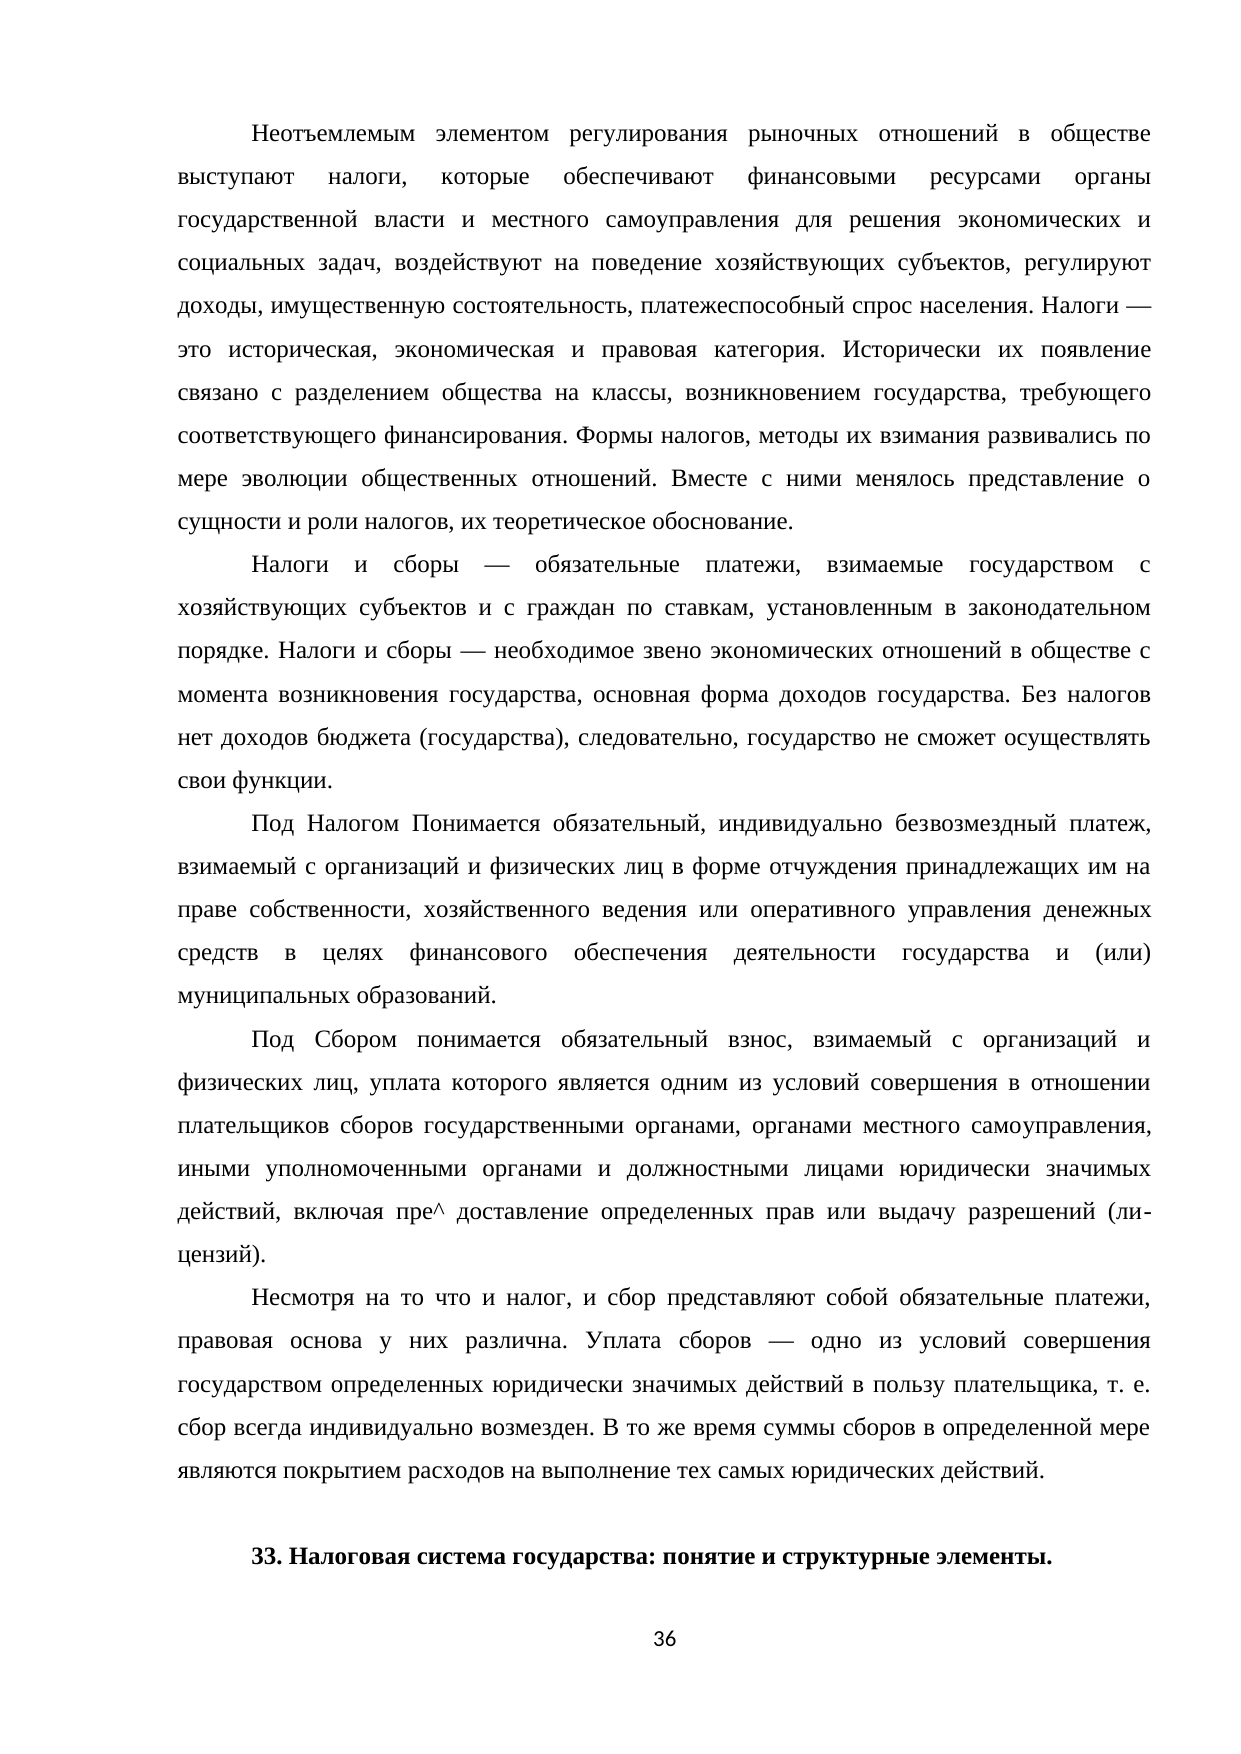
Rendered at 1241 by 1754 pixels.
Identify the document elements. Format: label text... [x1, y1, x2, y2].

text Налоги и сборы — обязательные платежи, взимаемые государством с хозяйствующих субъектов и с граждан по ставкам, установленным в законодательном порядке. Налоги и сборы — необходимое звено экономических отношений в обществе с момента возникновения государства, основная форма доходов государства. Без налогов нет доходов бюджета (государства), следовательно, государство не сможет осуществлять свои функции. [177, 549, 1152, 794]
text Под Налогом Понимается обязательный, индивидуально без­возмездный платеж, взимаемый с организаций и физических лиц в форме отчуждения принадлежащих им на праве собственности, хозяйственного ведения или оперативного управ­ления денежных средств в целях финансового обеспечения деятельности государства и (или) муниципальных образований. [177, 808, 1152, 1009]
text Под Сбором понимается обязательный взнос, взимаемый с организаций и физических лиц, уплата которого является одним из условий совершения в отношении плательщиков сборов государственными органами, органами местного само­управления, иными уполномоченными органами и должностными лицами юридически значимых действий, включая пре^ доставление определенных прав или выдачу разрешений (ли­цензий). [177, 1024, 1152, 1268]
text Неотъемлемым элементом регулирования рыночных отношений в обществе выступают налоги, которые обеспечивают финансовыми ресурсами органы государственной власти и местного самоуправления для решения экономических и социальных задач, воздействуют на поведение хозяйствующих субъектов, регулируют доходы, имущественную состоятельность, платежеспособный спрос населения. Налоги — это историческая, экономическая и правовая категория. Исторически их появление связано с разделением общества на классы, возникновением государства, требующего соответствующего финансирования. Формы налогов, методы их взимания развивались по мере эволюции общественных отношений. Вместе с ними менялось представление о сущности и роли налогов, их теоретическое обоснование. [177, 118, 1152, 535]
text Несмотря на то что и налог, и сбор представляют собой обязательные платежи, правовая основа у них различна. Уплата сборов — одно из условий совершения государством определенных юридически значимых действий в пользу плательщика, т. е. сбор всегда индивидуально возмезден. В то же время суммы сборов в определенной мере являются покрытием рас­ходов на выполнение тех самых юридических действий. [177, 1282, 1152, 1484]
list Налоговая система государства: понятие и структурные элементы. [251, 1541, 1152, 1570]
